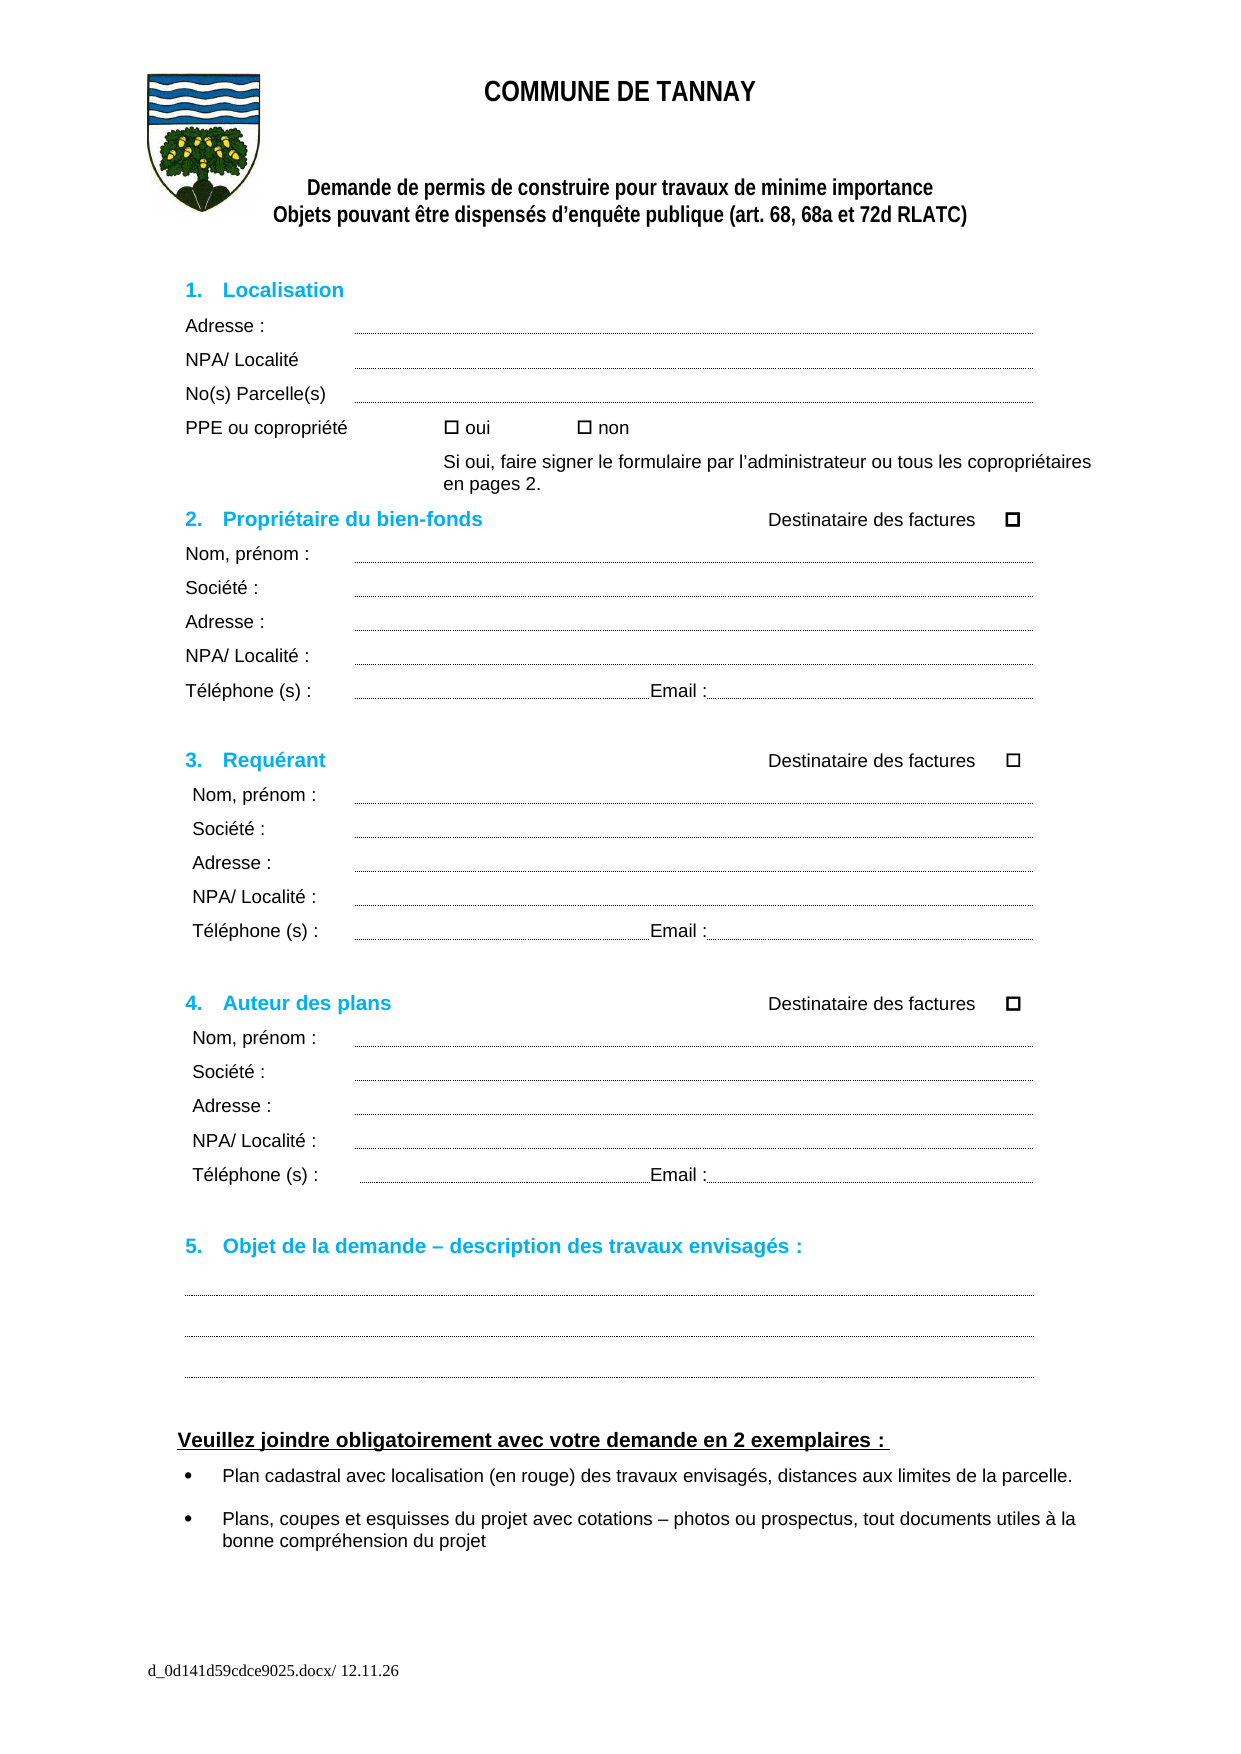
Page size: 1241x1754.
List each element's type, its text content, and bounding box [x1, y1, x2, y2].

text Veuillez joindre obligatoirement avec votre demande en 2 exemplaires : [177, 1428, 1092, 1452]
text NPA/ Localité : [148, 1129, 1092, 1151]
text Adresse : [185, 315, 1092, 336]
text Téléphone (s) : Email : [148, 920, 1092, 942]
text Adresse : [185, 611, 1092, 633]
text Adresse : [148, 852, 1092, 874]
list Auteur des plans Destinataire des factures [185, 991, 1092, 1015]
picture [147, 73, 261, 212]
text Nom, prénom : [148, 784, 1092, 806]
text Adresse : [148, 1095, 1092, 1117]
list Requérant Destinataire des factures [185, 747, 1092, 771]
list Plan cadastral avec localisation (en rouge) des travaux envisagés, distances aux limites de la parcelle. [185, 1465, 1092, 1486]
text No(s) Parcelle(s) [185, 383, 1092, 404]
list Plans, coupes et esquisses du projet avec cotations – photos ou prospectus, tout documents utiles à la bonne compréhension du projet [185, 1508, 1092, 1551]
text NPA/ Localité [185, 349, 1092, 370]
text NPA/ Localité : [148, 886, 1092, 908]
text Téléphone (s) : Email : [148, 1163, 1092, 1185]
text Si oui, faire signer le formulaire par l’administrateur ou tous les copropriétaires en pages 2. [443, 451, 1092, 494]
text Nom, prénom : [185, 1027, 1092, 1049]
list Localisation [185, 278, 1092, 302]
text Société : [148, 818, 1092, 839]
text NPA/ Localité : [185, 645, 1092, 667]
text Téléphone (s) : Email : [185, 679, 1092, 701]
list Objet de la demande – description des travaux envisagés : [185, 1234, 1092, 1258]
text Nom, prénom : [185, 543, 1092, 565]
text Société : [148, 1061, 1092, 1083]
list Propriétaire du bien-fonds Destinataire des factures [185, 507, 1092, 531]
text PPE ou copropriété oui non [185, 417, 1092, 438]
text Société : [185, 577, 1092, 599]
